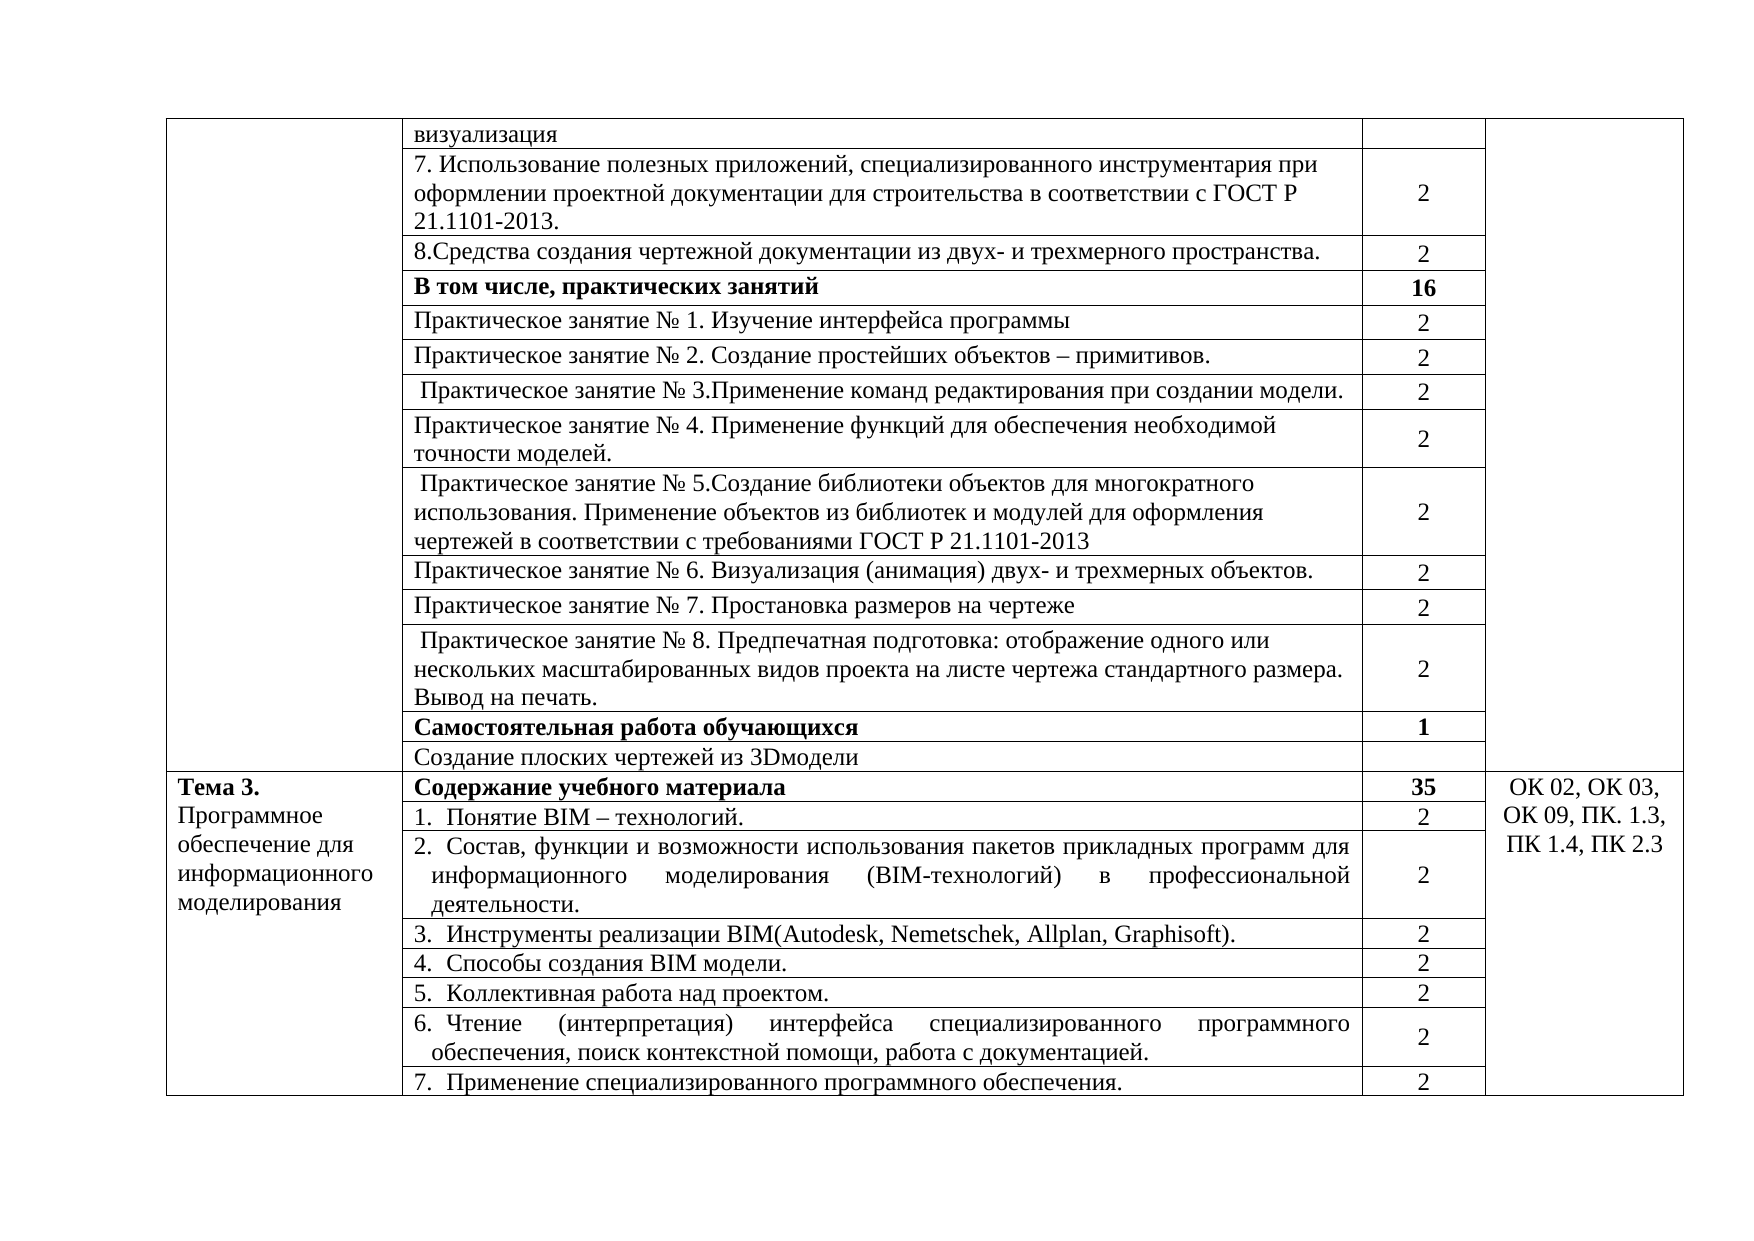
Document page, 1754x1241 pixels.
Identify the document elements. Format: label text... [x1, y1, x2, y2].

table_cell 2 [1363, 119, 1485, 148]
table_cell 16 [1363, 271, 1485, 304]
table_cell Самостоятельная работа обучающихся [403, 712, 1362, 741]
table_cell 2 [1363, 978, 1485, 1007]
table_cell 8.Средства создания чертежной документации из двух- и трехмерного пространства. [403, 236, 1362, 270]
table_cell Практическое занятие № 3.Применение команд редактирования при создании модели. [403, 375, 1362, 409]
table_cell Понятие BIM – технологий. [403, 802, 1362, 830]
table_cell 2 [1363, 1008, 1485, 1066]
table_cell 2 [1363, 410, 1485, 467]
table_cell 1 [1363, 712, 1485, 741]
table_cell Коллективная работа над проектом. [403, 978, 1362, 1007]
table_cell 7. Использование полезных приложений, специализированного инструментария при оформлении проектной документации для строительства в соответствии с ГОСТ Р 21.1101-2013. [403, 149, 1362, 235]
table_cell 2 [1363, 949, 1485, 977]
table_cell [403, 119, 1362, 148]
table_cell 2 [1363, 919, 1485, 947]
table_cell [1363, 742, 1485, 771]
table_cell 2 [1363, 831, 1485, 918]
table_cell Применение специализированного программного обеспечения. [403, 1067, 1362, 1095]
table_cell 35 [1363, 772, 1485, 801]
table_cell 2 [1363, 375, 1485, 409]
table_cell Чтение (интерпретация) интерфейса специализированного программного обеспечения, поиск контекстной помощи, работа с документацией. [403, 1008, 1362, 1066]
table_cell 2 [1363, 556, 1485, 589]
table_cell Практическое занятие № 4. Применение функций для обеспечения необходимой точности моделей. [403, 410, 1362, 467]
table_cell 2 [1363, 1067, 1485, 1095]
table_cell В том числе, практических занятий [403, 271, 1362, 304]
table_cell Практическое занятие № 5.Создание библиотеки объектов для многократного использования. Применение объектов из библиотек и модулей для оформления чертежей в соответствии с требованиями ГОСТ Р 21.1101-2013 [403, 468, 1362, 554]
table_cell 2 [1363, 590, 1485, 624]
table_cell Практическое занятие № 2. Создание простейших объектов – примитивов. [403, 340, 1362, 374]
table_cell 2 [1363, 149, 1485, 235]
table_cell Содержание учебного материала [403, 772, 1362, 801]
table_cell Создание плоских чертежей из 3Dмодели [403, 742, 1362, 771]
table_cell Практическое занятие № 6. Визуализация (анимация) двух- и трехмерных объектов. [403, 556, 1362, 589]
table_cell 2 [1363, 236, 1485, 270]
table_cell Способы создания BIM модели. [403, 949, 1362, 977]
table_cell Практическое занятие № 7. Простановка размеров на чертеже [403, 590, 1362, 624]
table_cell 2 [1363, 306, 1485, 339]
table_cell ОК 02, ОК 03, ОК 09, ПК. 1.3, ПК 1.4, ПК 2.3 [1486, 772, 1683, 1095]
table_cell Практическое занятие № 8. Предпечатная подготовка: отображение одного или нескольких масштабированных видов проекта на листе чертежа стандартного размера. Вывод на печать. [403, 625, 1362, 711]
table_cell Практическое занятие № 1. Изучение интерфейса программы [403, 306, 1362, 339]
table_cell Состав, функции и возможности использования пакетов прикладных программ для информационного моделирования (BIM-технологий) в профессиональной деятельности. [403, 831, 1362, 918]
table_cell 2 [1363, 340, 1485, 374]
table_cell Тема 3. Программное обеспечение для информационного моделирования [167, 772, 402, 1095]
table_cell 2 [1363, 802, 1485, 830]
table_cell 2 [1363, 625, 1485, 711]
table_cell 2 [1363, 468, 1485, 554]
table_cell Инструменты реализации BIM(Autodesk, Nemetschek, Allplan, Graphisoft). [403, 919, 1362, 947]
